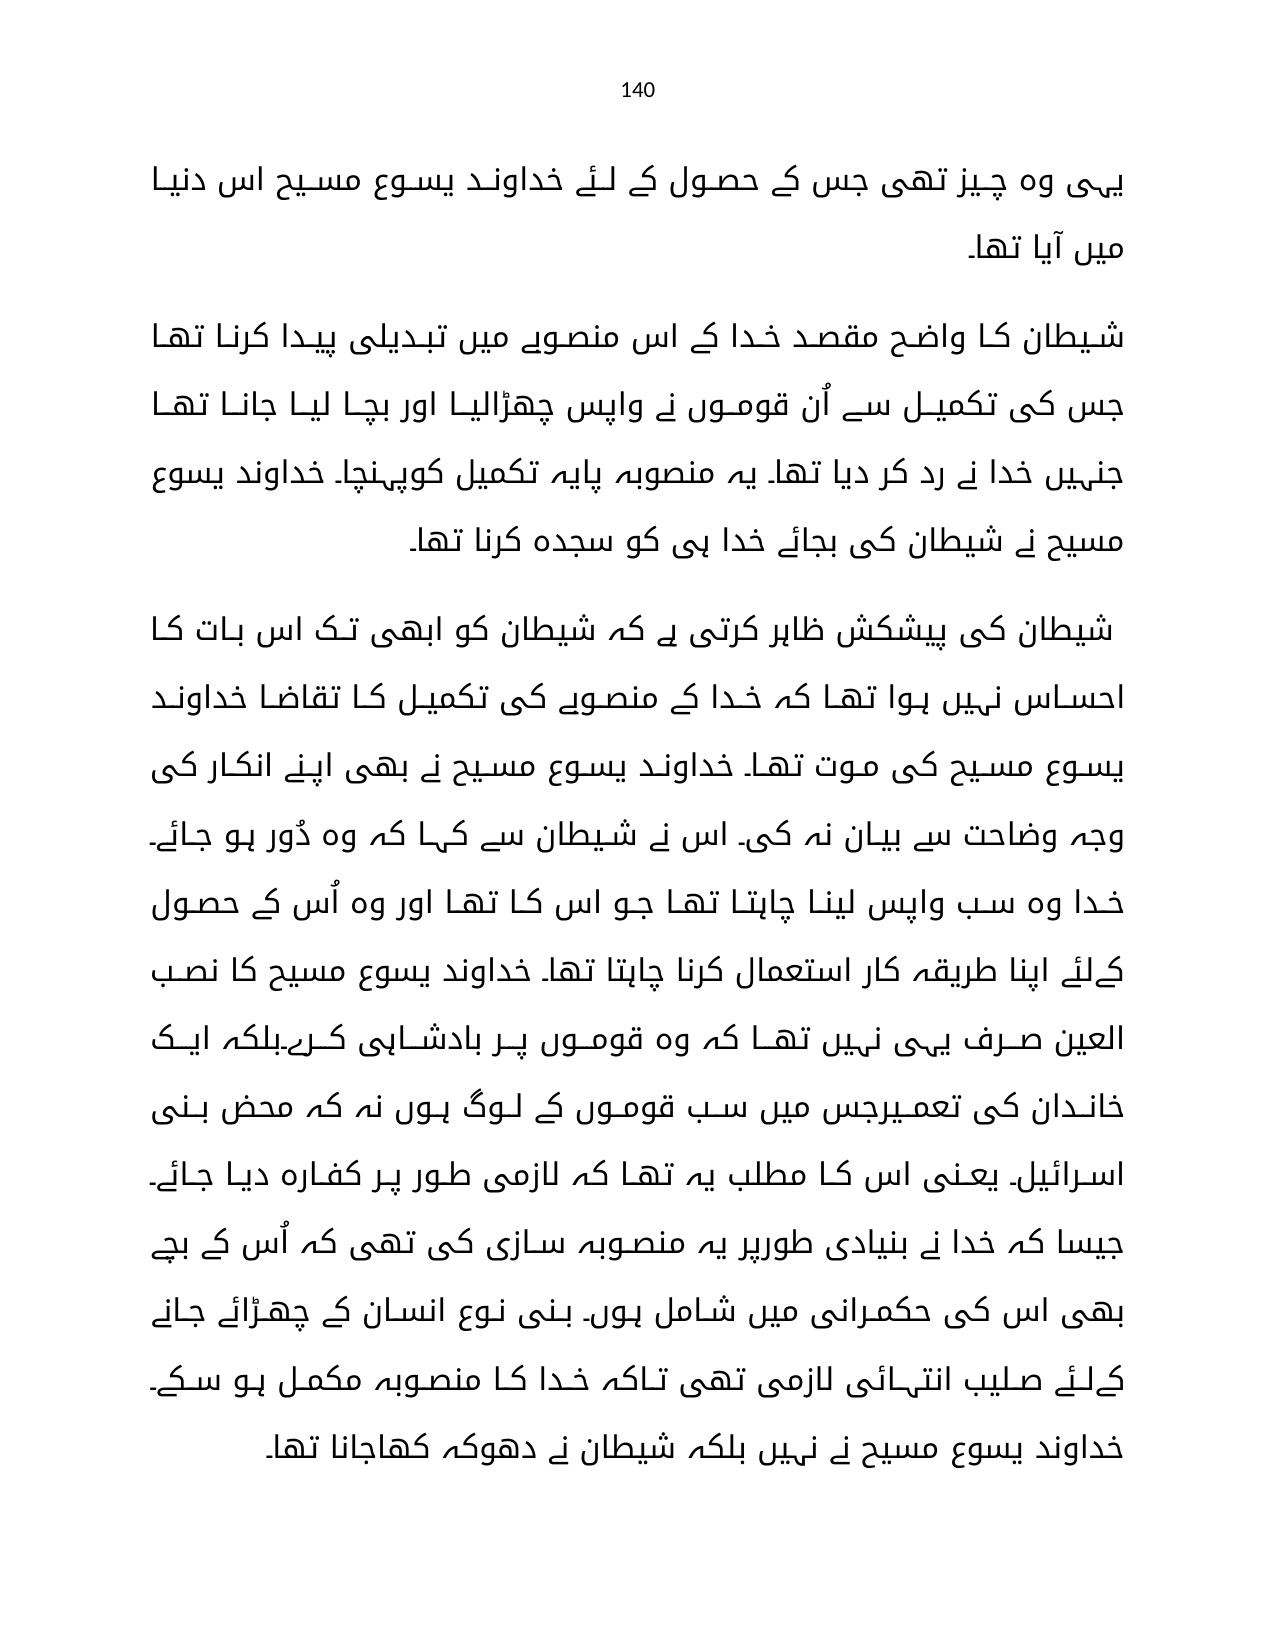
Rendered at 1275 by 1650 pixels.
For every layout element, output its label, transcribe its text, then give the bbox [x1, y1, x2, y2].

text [150, 150, 1125, 277]
text شیطان کا واضح مقصد خدا کے اس منصوبے میں تبدیلی پیدا کرنا تھا جس کی تکمیل سے اُن قوموں نے واپس چھڑالیا اور بچا لیا جانا تھا جنہیں خدا نے رد کر دیا تھا۔ یہ منصوبہ پایہ تکمیل کوپہنچا۔ خداوند یسوع مسیح نے شیطان کی بجائے خدا ہی کو سجدہ کرنا تھا۔ [150, 307, 1125, 571]
text شیطان کی پیشکش ظاہر کرتی ہے کہ شیطان کو ابھی تک اس بات کا احساس نہیں ہوا تھا کہ خدا کے منصوبے کی تکمیل کا تقاضا خداوند یسوع مسیح کی موت تھا۔ خداوند یسوع مسیح نے بھی اپنے انکار کی وجہ وضاحت سے بیان نہ کی۔ اس نے شیطان سے کہا کہ وہ دُور ہو جائے۔ خدا وہ سب واپس لینا چاہتا تھا جو اس کا تھا اور وہ اُس کے حصول کےلئے اپنا طریقہ کار استعمال کرنا چاہتا تھا۔ خداوند یسوع مسیح کا نصب العین صرف یہی نہیں تھا کہ وہ قوموں پر بادشاہی کرے۔بلکہ ایک خاندان کی تعمیرجس میں سب قوموں کے لوگ ہوں نہ کہ محض بنی اسرائیل۔ یعنی اس کا مطلب یہ تھا کہ لازمی طور پر کفارہ دیا جائے۔ جیسا کہ خدا نے بنیادی طورپر یہ منصوبہ سازی کی تھی کہ اُس کے بچے بھی اس کی حکمرانی میں شامل ہوں۔ بنی نوع انسان کے چھڑائے جانے کےلئے صلیب انتہائی لازمی تھی تاکہ خدا کا منصوبہ مکمل ہو سکے۔ خداوند یسوع مسیح نے نہیں بلکہ شیطان نے دھوکہ کھاجانا تھا۔ [150, 600, 1125, 1477]
